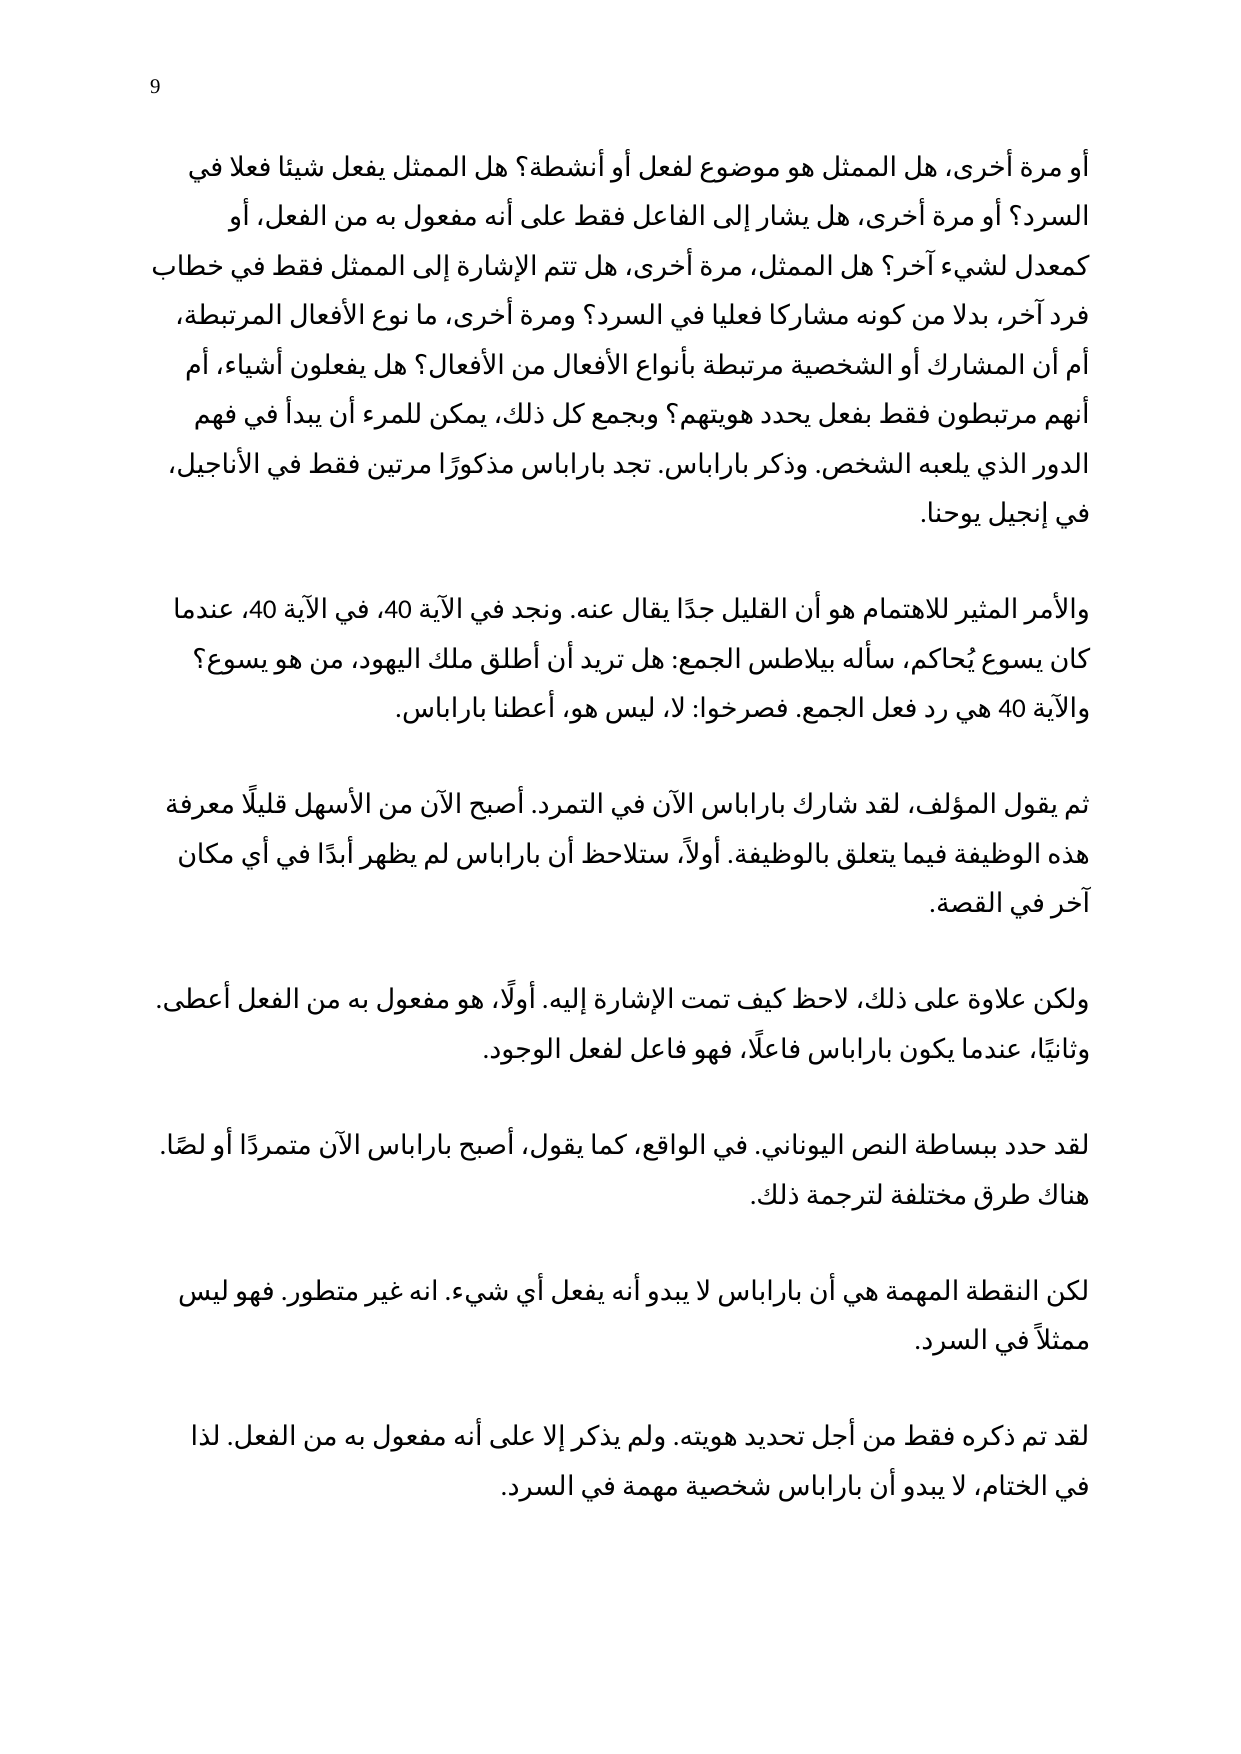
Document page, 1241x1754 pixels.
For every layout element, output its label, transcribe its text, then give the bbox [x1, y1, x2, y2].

text والأمر المثير للاهتمام هو أن القليل جدًا يقال عنه. ونجد في الآية 40، في الآية 40، عندما كان يسوع يُحاكم، سأله بيلاطس الجمع: هل تريد أن أطلق ملك اليهود، من هو يسوع؟ والآية 40 هي رد فعل الجمع. فصرخوا: لا، ليس هو، أعطنا باراباس. [150, 592, 1090, 724]
text لقد حدد ببساطة النص اليوناني. في الواقع، كما يقول، أصبح باراباس الآن متمردًا أو لصًا. هناك طرق مختلفة لترجمة ذلك. [150, 1128, 1090, 1211]
text ثم يقول المؤلف، لقد شارك باراباس الآن في التمرد. أصبح الآن من الأسهل قليلًا معرفة هذه الوظيفة فيما يتعلق بالوظيفة. أولاً، ستلاحظ أن باراباس لم يظهر أبدًا في أي مكان آخر في القصة. [150, 788, 1090, 919]
text لقد تم ذكره فقط من أجل تحديد هويته. ولم يذكر إلا على أنه مفعول به من الفعل. لذا في الختام، لا يبدو أن باراباس شخصية مهمة في السرد. [150, 1419, 1090, 1502]
text لكن النقطة المهمة هي أن باراباس لا يبدو أنه يفعل أي شيء. انه غير متطور. فهو ليس ممثلاً في السرد. [150, 1274, 1090, 1356]
text أو مرة أخرى، هل الممثل هو موضوع لفعل أو أنشطة؟ هل الممثل يفعل شيئا فعلا في السرد؟ أو مرة أخرى، هل يشار إلى الفاعل فقط على أنه مفعول به من الفعل، أو كمعدل لشيء آخر؟ هل الممثل، مرة أخرى، هل تتم الإشارة إلى الممثل فقط في خطاب فرد آخر، بدلا من كونه مشاركا فعليا في السرد؟ ومرة أخرى، ما نوع الأفعال المرتبطة، أم أن المشارك أو الشخصية مرتبطة بأنواع الأفعال من الأفعال؟ هل يفعلون أشياء، أم أنهم مرتبطون فقط بفعل يحدد هويتهم؟ وبجمع كل ذلك، يمكن للمرء أن يبدأ في فهم الدور الذي يلعبه الشخص. وذكر باراباس. تجد باراباس مذكورًا مرتين فقط في الأناجيل، في إنجيل يوحنا. [150, 150, 1090, 529]
text ولكن علاوة على ذلك، لاحظ كيف تمت الإشارة إليه. أولًا، هو مفعول به من الفعل أعطى. وثانيًا، عندما يكون باراباس فاعلًا، فهو فاعل لفعل الوجود. [150, 983, 1090, 1065]
